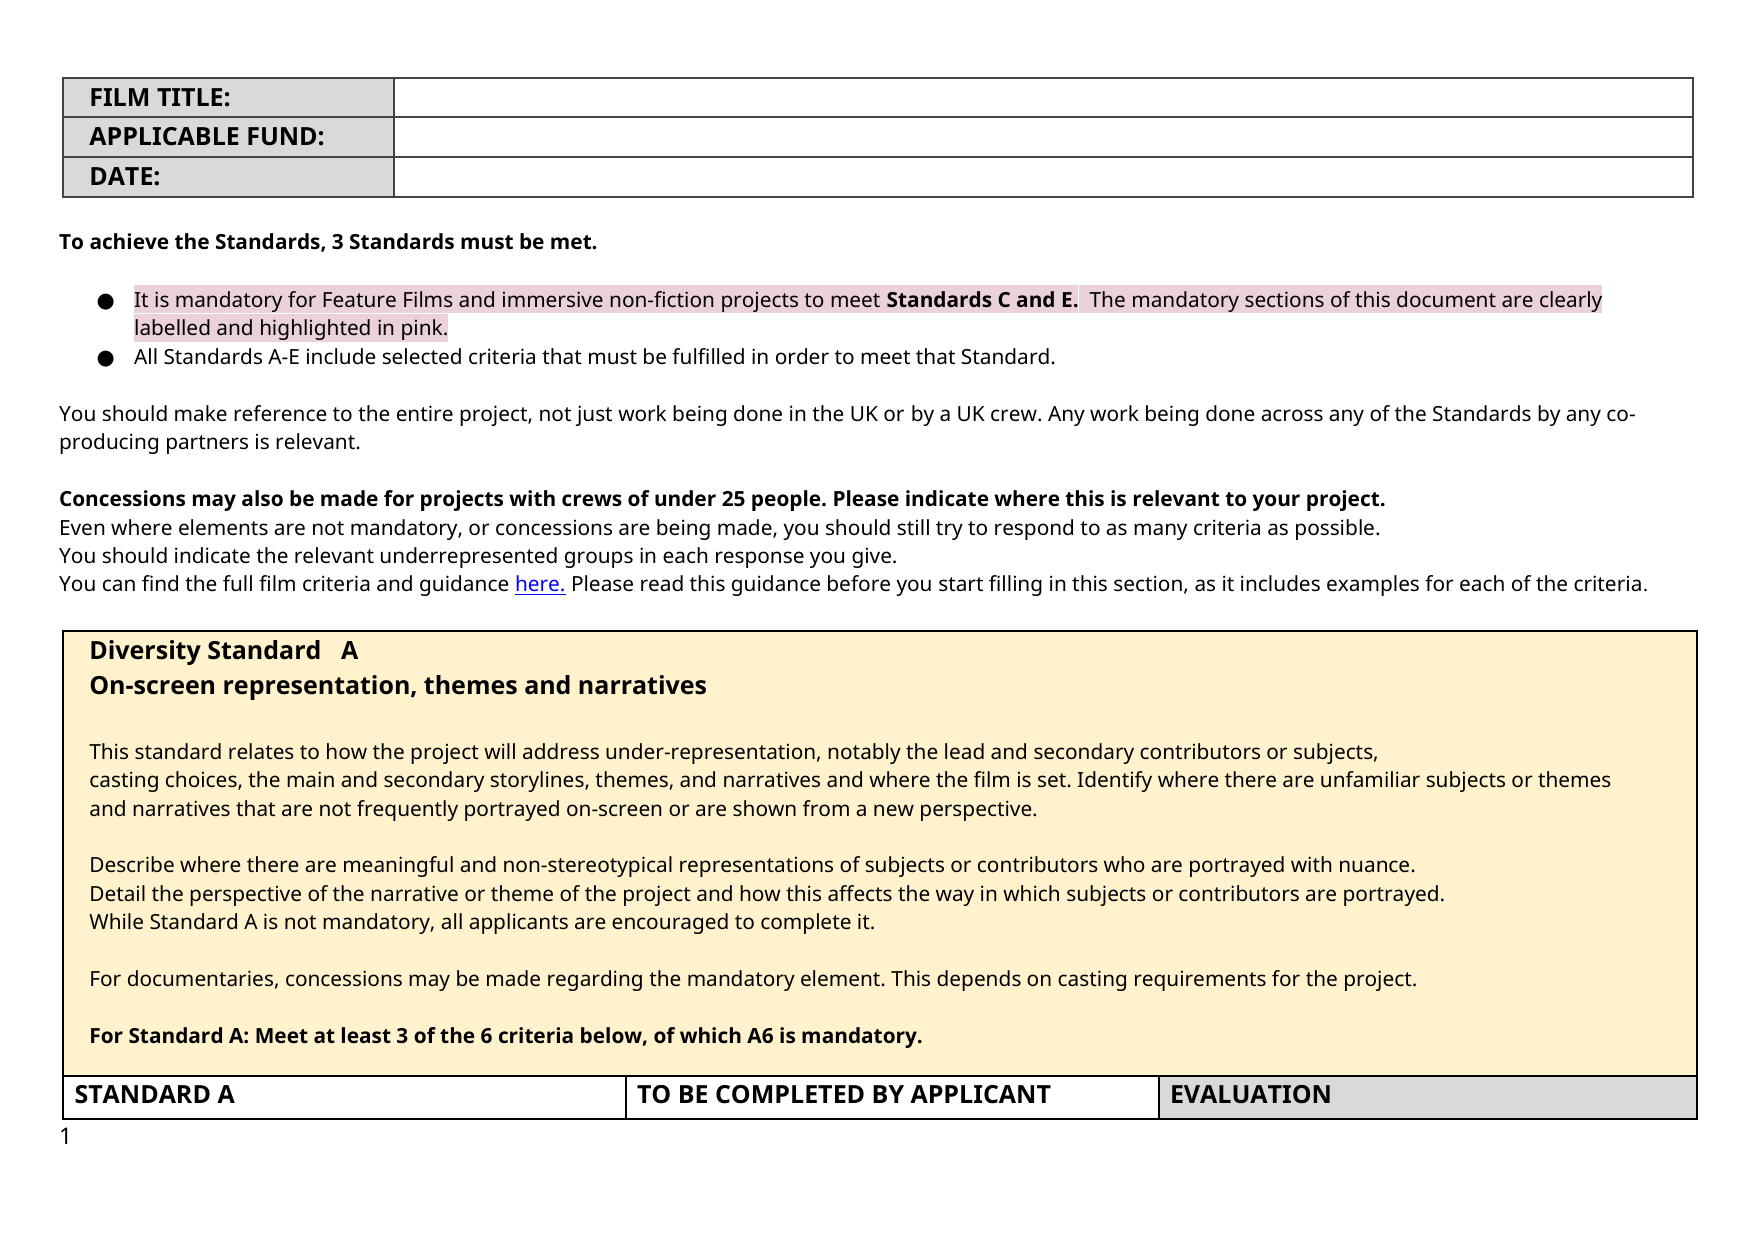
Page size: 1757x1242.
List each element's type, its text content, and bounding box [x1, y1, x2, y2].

table_header FILM TITLE: [64, 79, 393, 116]
table_cell STANDARD A [64, 1077, 625, 1118]
table_cell [395, 158, 1692, 196]
text Concessions may also be made for projects with crews of under 25 people. Please indicate where this is relevant to your project. [59, 484, 1669, 513]
table_header [395, 79, 1692, 116]
table_cell APPLICABLE FUND: [64, 118, 393, 156]
table_cell [395, 118, 1692, 156]
table_cell DATE: [64, 158, 393, 196]
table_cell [1160, 1077, 1696, 1118]
text You should indicate the relevant underrepresented groups in each response you give. [59, 541, 1669, 569]
list All Standards A-E include selected criteria that must be fulfilled in order to meet that Standard. [96, 342, 1669, 370]
text Even where elements are not mandatory, or concessions are being made, you should still try to respond to as many criteria as possible. [59, 513, 1669, 541]
table_header Diversity Standard A On-screen representation, themes and narratives This standard relates to how the project will address under-representation, notably the lead and secondary contributors or subjects, casting choices, the main and secondary storylines, themes, and narratives and where the film is set. Identify where there are unfamiliar subjects or themes and narratives that are not frequently portrayed on-screen or are shown from a new perspective. Describe where there are meaningful and non-stereotypical representations of subjects or contributors who are portrayed with nuance. Detail the perspective of the narrative or theme of the project and how this affects the way in which subjects or contributors are portrayed. While Standard A is not mandatory, all applicants are encouraged to complete it. For documentaries, concessions may be made regarding the mandatory element. This depends on casting requirements for the project. For Standard A: Meet at least 3 of the 6 criteria below, of which A6 is mandatory. [64, 632, 1696, 1075]
list It is mandatory for Feature Films and immersive non-fiction projects to meet Standards C and E. The mandatory sections of this document are clearly labelled and highlighted in pink. [96, 285, 1669, 342]
text To achieve the Standards, 3 Standards must be met. [59, 227, 1669, 256]
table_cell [627, 1077, 1158, 1118]
text You should make reference to the entire project, not just work being done in the UK or by a UK crew. Any work being done across any of the Standards by any co-producing partners is relevant. [59, 399, 1669, 456]
text You can find the full film criteria and guidance here. Please read this guidance before you start filling in this section, as it includes examples for each of the criteria. [59, 569, 1669, 598]
